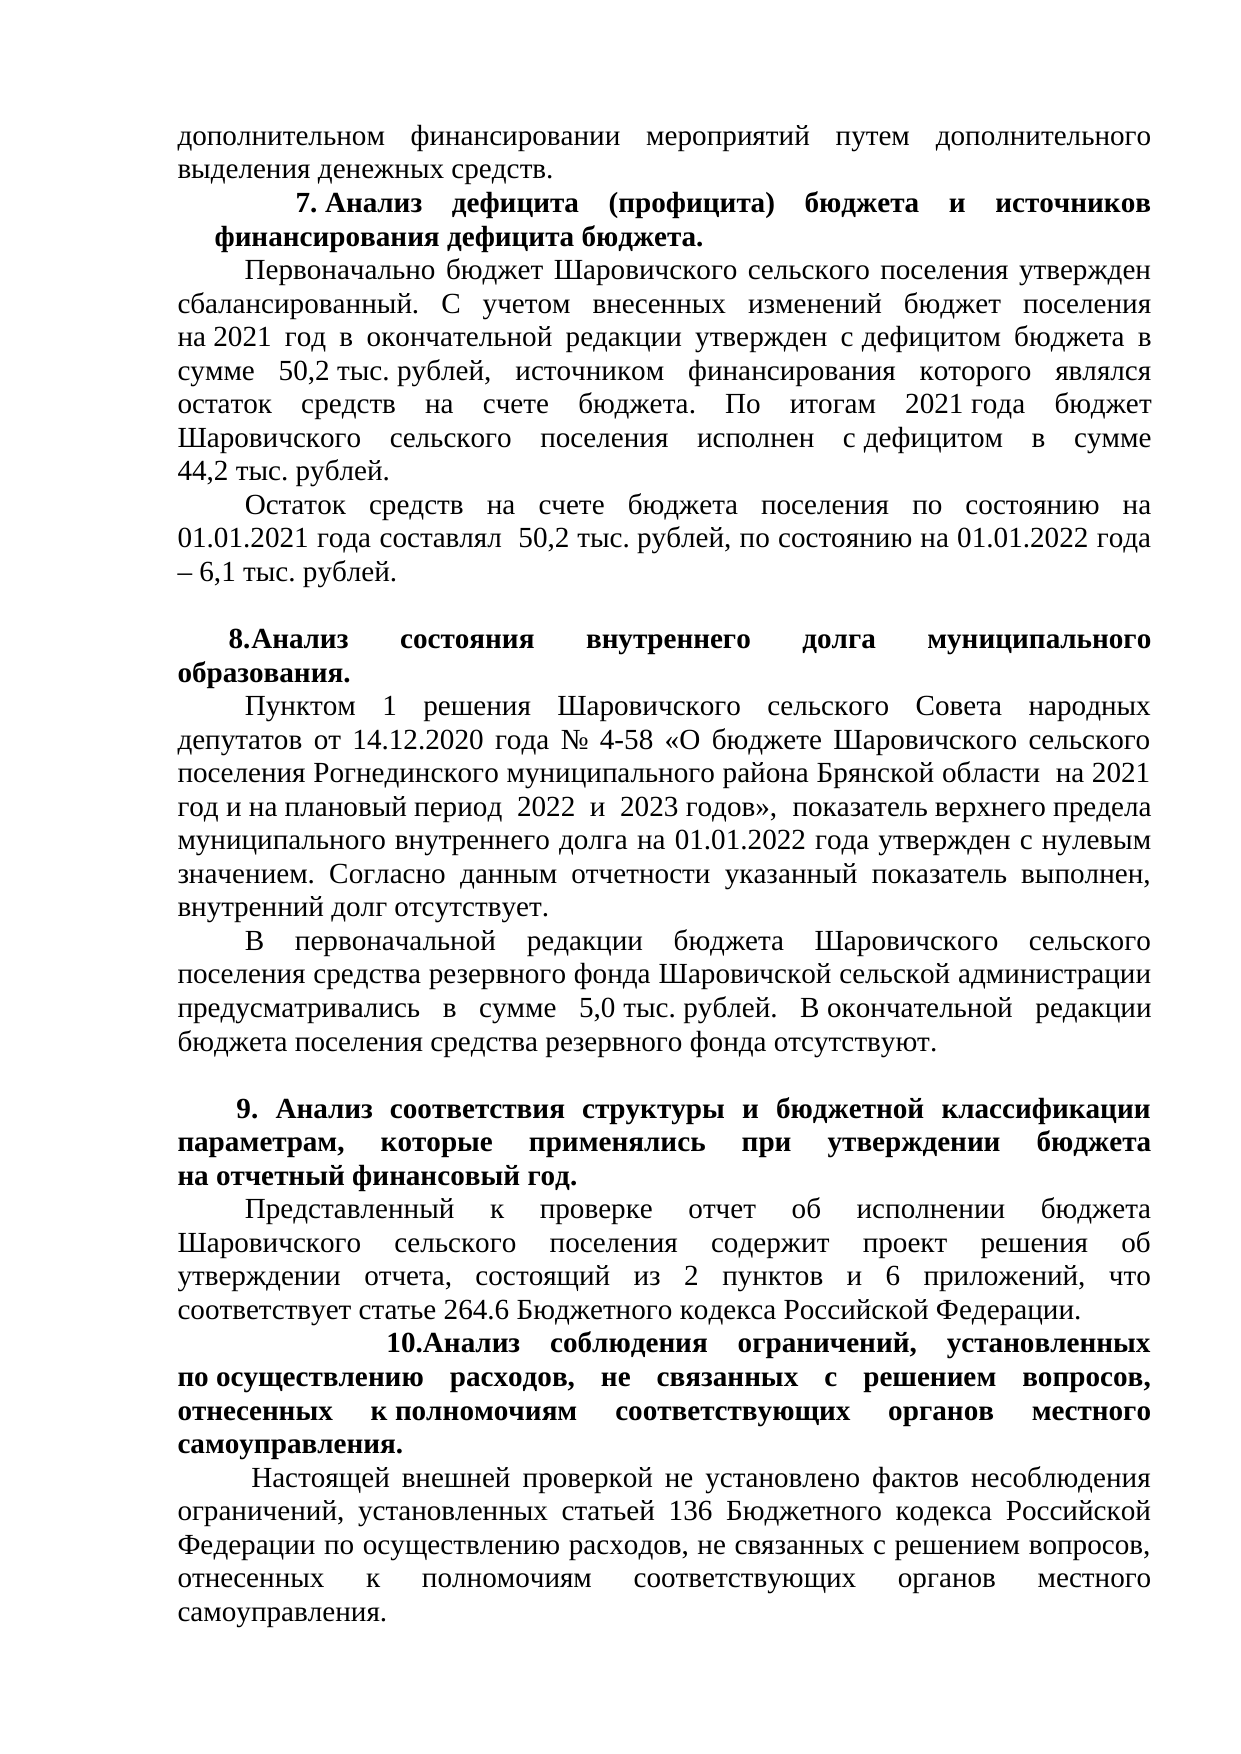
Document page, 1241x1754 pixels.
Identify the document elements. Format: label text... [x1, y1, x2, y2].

list Анализ дефицита (профицита) бюджета и источников финансирования дефицита бюджета. [214, 185, 1152, 252]
text В первоначальной редакции бюджета Шаровичского сельского поселения средства резервного фонда Шаровичской сельской администрации предусматривались в сумме 5,0 тыс. рублей. В окончательной редакции бюджета поселения средства резервного фонда отсутствуют. [177, 923, 1152, 1057]
text Настоящей внешней проверкой не установлено фактов несоблюдения ограничений, установленных статьей 136 Бюджетного кодекса Российской Федерации по осуществлению расходов, не связанных с решением вопросов, отнесенных к полномочиям соответствующих органов местного самоуправления. [177, 1460, 1152, 1627]
text Пунктом 1 решения Шаровичского сельского Совета народных депутатов от 14.12.2020 года № 4-58 «О бюджете Шаровичского сельского поселения Рогнединского муниципального района Брянской области на 2021 год и на плановый период 2022 и 2023 годов», показатель верхнего предела муниципального внутреннего долга на 01.01.2022 года утвержден с нулевым значением. Согласно данным отчетности указанный показатель выполнен, внутренний долг отсутствует. [177, 688, 1152, 923]
text 9. Анализ соответствия структуры и бюджетной классификации параметрам, которые применялись при утверждении бюджета на отчетный финансовый год. [177, 1091, 1152, 1191]
text Первоначально бюджет Шаровичского сельского поселения утвержден сбалансированный. С учетом внесенных изменений бюджет поселения на 2021 год в окончательной редакции утвержден с дефицитом бюджета в сумме 50,2 тыс. рублей, источником финансирования которого являлся остаток средств на счете бюджета. По итогам 2021 года бюджет Шаровичского сельского поселения исполнен с дефицитом в сумме 44,2 тыс. рублей. [177, 252, 1152, 487]
text Остаток средств на счете бюджета поселения по состоянию на 01.01.2021 года составлял 50,2 тыс. рублей, по состоянию на 01.01.2022 года – 6,1 тыс. рублей. [177, 487, 1152, 588]
text Представленный к проверке отчет об исполнении бюджета Шаровичского сельского поселения содержит проект решения об утверждении отчета, состоящий из 2 пунктов и 6 приложений, что соответствует статье 264.6 Бюджетного кодекса Российской Федерации. [177, 1191, 1152, 1326]
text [177, 118, 1152, 185]
text 10.Анализ соблюдения ограничений, установленных по осуществлению расходов, не связанных с решением вопросов, отнесенных к полномочиям соответствующих органов местного самоуправления. [177, 1326, 1152, 1460]
list Анализ состояния внутреннего долга муниципального образования. [177, 621, 1152, 688]
